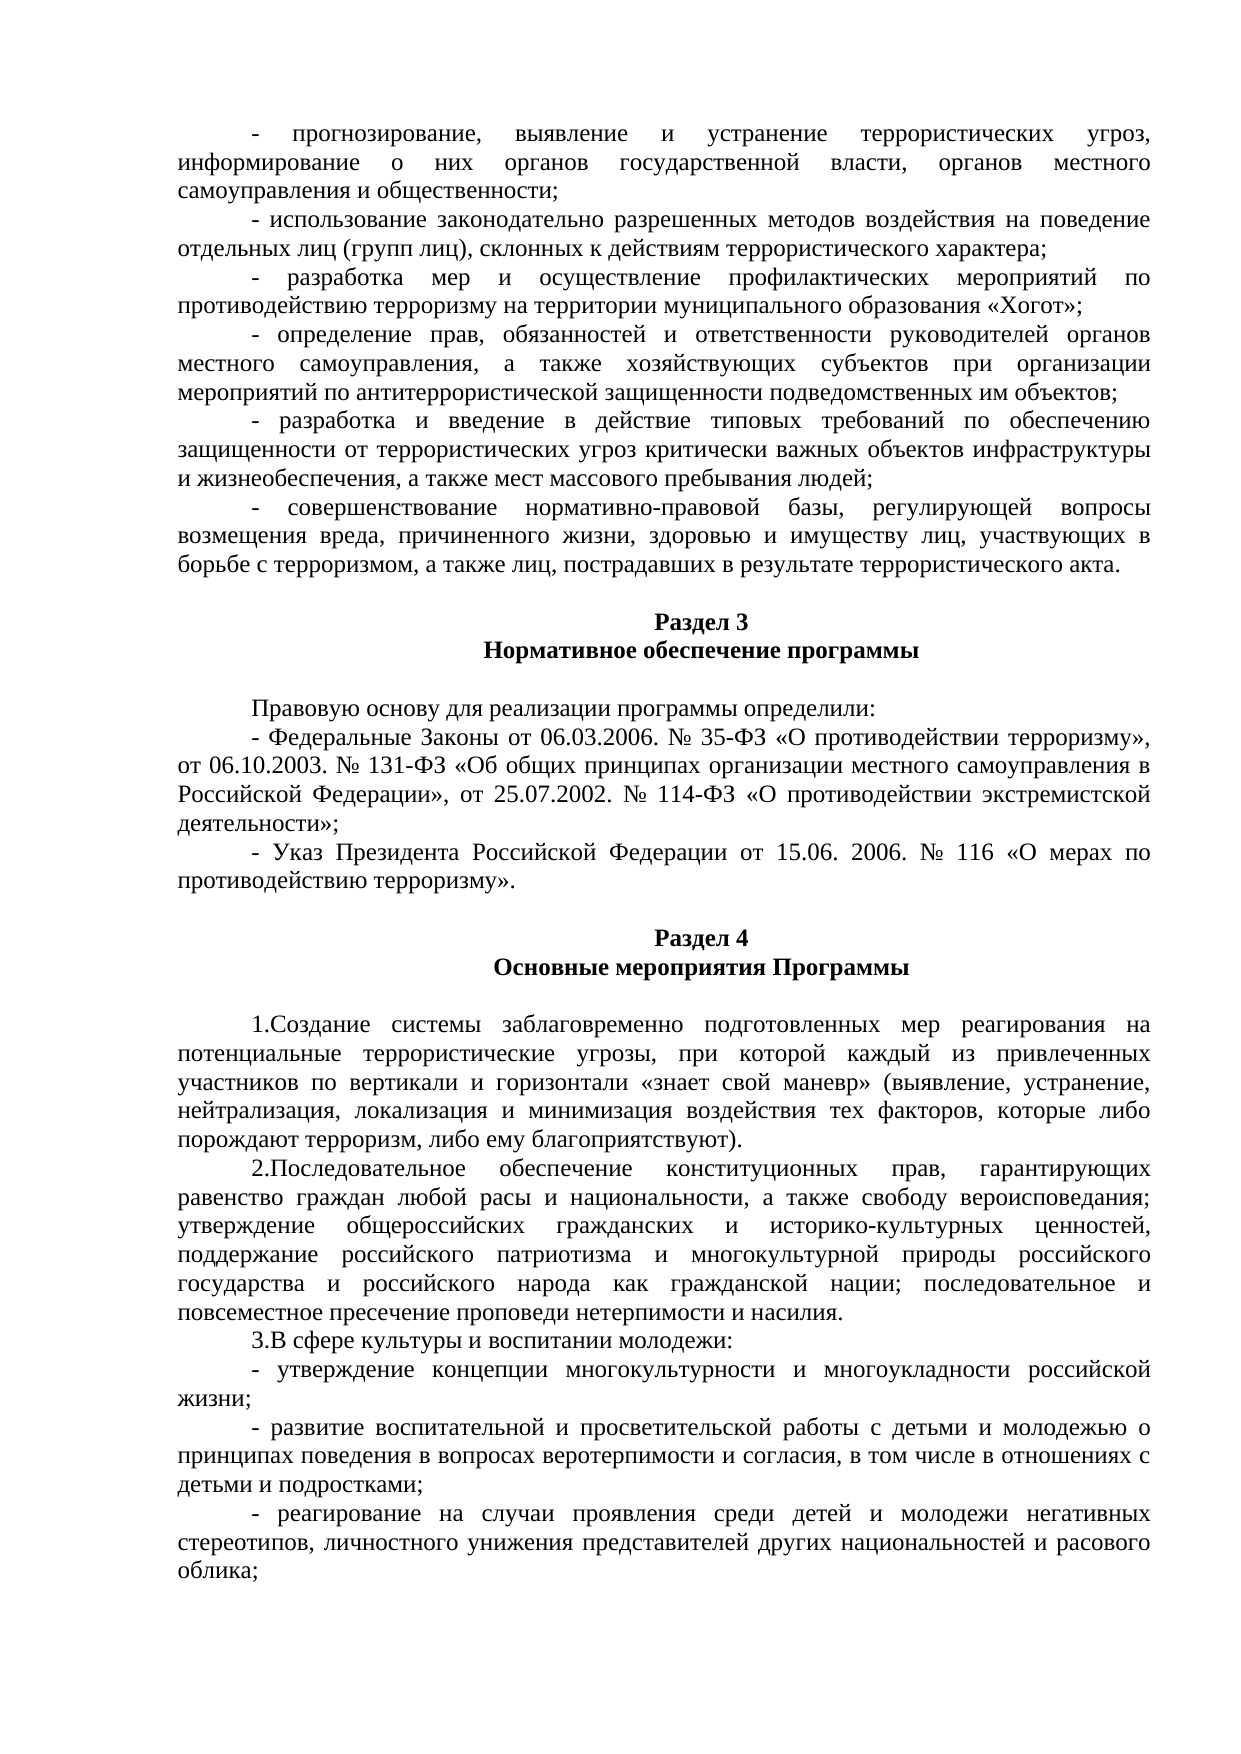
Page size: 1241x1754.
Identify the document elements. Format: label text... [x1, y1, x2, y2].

text Правовую основу для реализации программы определили: [177, 693, 1152, 722]
text Основные мероприятия Программы [177, 952, 1152, 981]
text - разработка и введение в действие типовых требований по обеспечению защищенности от террористических угроз критически важных объектов инфраструктуры и жизнеобеспечения, а также мест массового пребывания людей; [177, 406, 1152, 492]
text - Федеральные Законы от 06.03.2006. № 35-ФЗ «О противодействии терроризму», от 06.10.2003. № 131-ФЗ «Об общих принципах организации местного самоуправления в Российской Федерации», от 25.07.2002. № 114-ФЗ «О противодействии экстремистской деятельности»; [177, 722, 1152, 837]
text - определение прав, обязанностей и ответственности руководителей органов местного самоуправления, а также хозяйствующих субъектов при организации мероприятий по антитеррористической защищенности подведомственных им объектов; [177, 319, 1152, 406]
text - реагирование на случаи проявления среди детей и молодежи негативных стереотипов, личностного унижения представителей других национальностей и расового облика; [177, 1498, 1152, 1584]
text Раздел 4 [177, 923, 1152, 952]
text - использование законодательно разрешенных методов воздействия на поведение отдельных лиц (групп лиц), склонных к действиям террористического характера; [177, 204, 1152, 262]
text - разработка мер и осуществление профилактических мероприятий по противодействию терроризму на территории муниципального образования «Хогот»; [177, 262, 1152, 319]
text - утверждение концепции многокультурности и многоукладности российской жизни; [177, 1354, 1152, 1412]
text 1.Создание системы заблаговременно подготовленных мер реагирования на потенциальные террористические угрозы, при которой каждый из привлеченных участников по вертикали и горизонтали «знает свой маневр» (выявление, устранение, нейтрализация, локализация и минимизация воздействия тех факторов, которые либо порождают терроризм, либо ему благоприятствуют). [177, 1009, 1152, 1153]
text - прогнозирование, выявление и устранение террористических угроз, информирование о них органов государственной власти, органов местного самоуправления и общественности; [177, 118, 1152, 204]
text - совершенствование нормативно-правовой базы, регулирующей вопросы возмещения вреда, причиненного жизни, здоровью и имуществу лиц, участвующих в борьбе с терроризмом, а также лиц, пострадавших в результате террористического акта. [177, 492, 1152, 578]
text 2.Последовательное обеспечение конституционных прав, гарантирующих равенство граждан любой расы и национальности, а также свободу вероисповедания; утверждение общероссийских гражданских и историко-культурных ценностей, поддержание российского патриотизма и многокультурной природы российского государства и российского народа как гражданской нации; последовательное и повсеместное пресечение проповеди нетерпимости и насилия. [177, 1153, 1152, 1326]
text - развитие воспитательной и просветительской работы с детьми и молодежью о принципах поведения в вопросах веротерпимости и согласия, в том числе в отношениях с детьми и подростками; [177, 1412, 1152, 1498]
text Нормативное обеспечение программы [177, 636, 1152, 664]
text Раздел 3 [177, 607, 1152, 636]
text 3.В сфере культуры и воспитании молодежи: [177, 1326, 1152, 1354]
text - Указ Президента Российской Федерации от 15.06. 2006. № 116 «О мерах по противодействию терроризму». [177, 837, 1152, 894]
